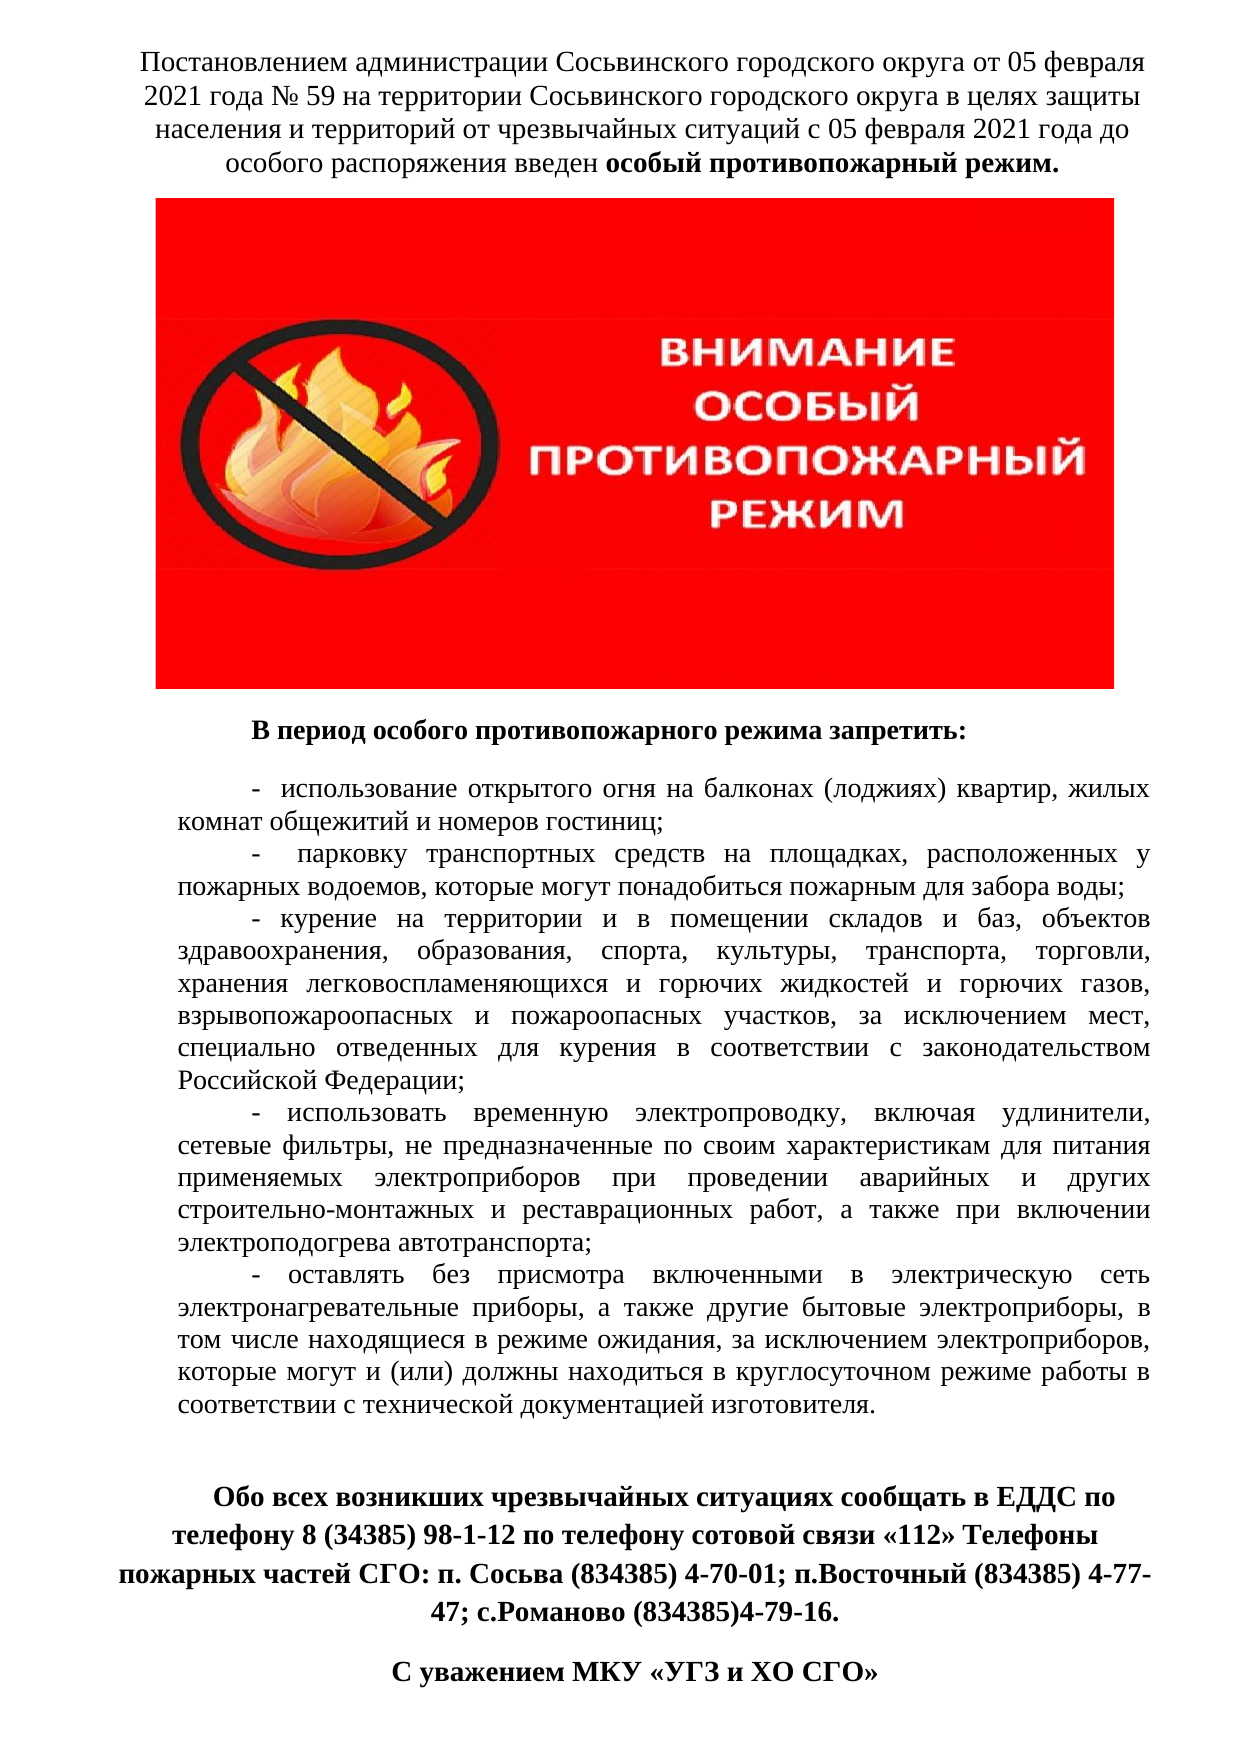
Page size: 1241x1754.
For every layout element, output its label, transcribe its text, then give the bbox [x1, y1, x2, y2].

text С уважением МКУ «УГЗ и ХО СГО» [118, 1654, 1152, 1687]
text - оставлять без присмотра включенными в электрическую сеть электронагревательные приборы, а также другие бытовые электроприборы, в том числе находящиеся в режиме ожидания, за исключением электроприборов, которые могут и (или) должны находиться в круглосуточном режиме работы в соответствии с технической документацией изготовителя. [177, 1257, 1152, 1419]
text В период особого противопожарного режима запретить: [177, 713, 1152, 746]
text - использование открытого огня на балконах (лоджиях) квартир, жилых комнат общежитий и номеров гостиниц; [177, 771, 1152, 836]
text - парковку транспортных средств на площадках, расположенных у пожарных водоемов, которые могут понадобиться пожарным для забора воды; [177, 836, 1152, 901]
text Обо всех возникших чрезвычайных ситуациях сообщать в ЕДДС по телефону 8 (34385) 98-1-12 по телефону сотовой связи «112» Телефоны пожарных частей СГО: п. Сосьва (834385) 4-70-01; п.Восточный (834385) 4-77-47; с.Романово (834385)4-79-16. [118, 1479, 1152, 1628]
picture [155, 198, 1115, 689]
text - использовать временную электропроводку, включая удлинители, сетевые фильтры, не предназначенные по своим характеристикам для питания применяемых электроприборов при проведении аварийных и других строительно-монтажных и реставрационных работ, а также при включении электроподогрева автотранспорта; [177, 1095, 1152, 1257]
text - курение на территории и в помещении складов и баз, объектов здравоохранения, образования, спорта, культуры, транспорта, торговли, хранения легковоспламеняющихся и горючих жидкостей и горючих газов, взрывопожароопасных и пожароопасных участков, за исключением мест, специально отведенных для курения в соответствии с законодательством Российской Федерации; [177, 901, 1152, 1095]
text Постановлением администрации Сосьвинского городского округа от 05 февраля 2021 года № 59 на территории Сосьвинского городского округа в целях защиты населения и территорий от чрезвычайных ситуаций с 05 февраля 2021 года до особого распоряжения введен особый противопожарный режим. [133, 44, 1152, 178]
